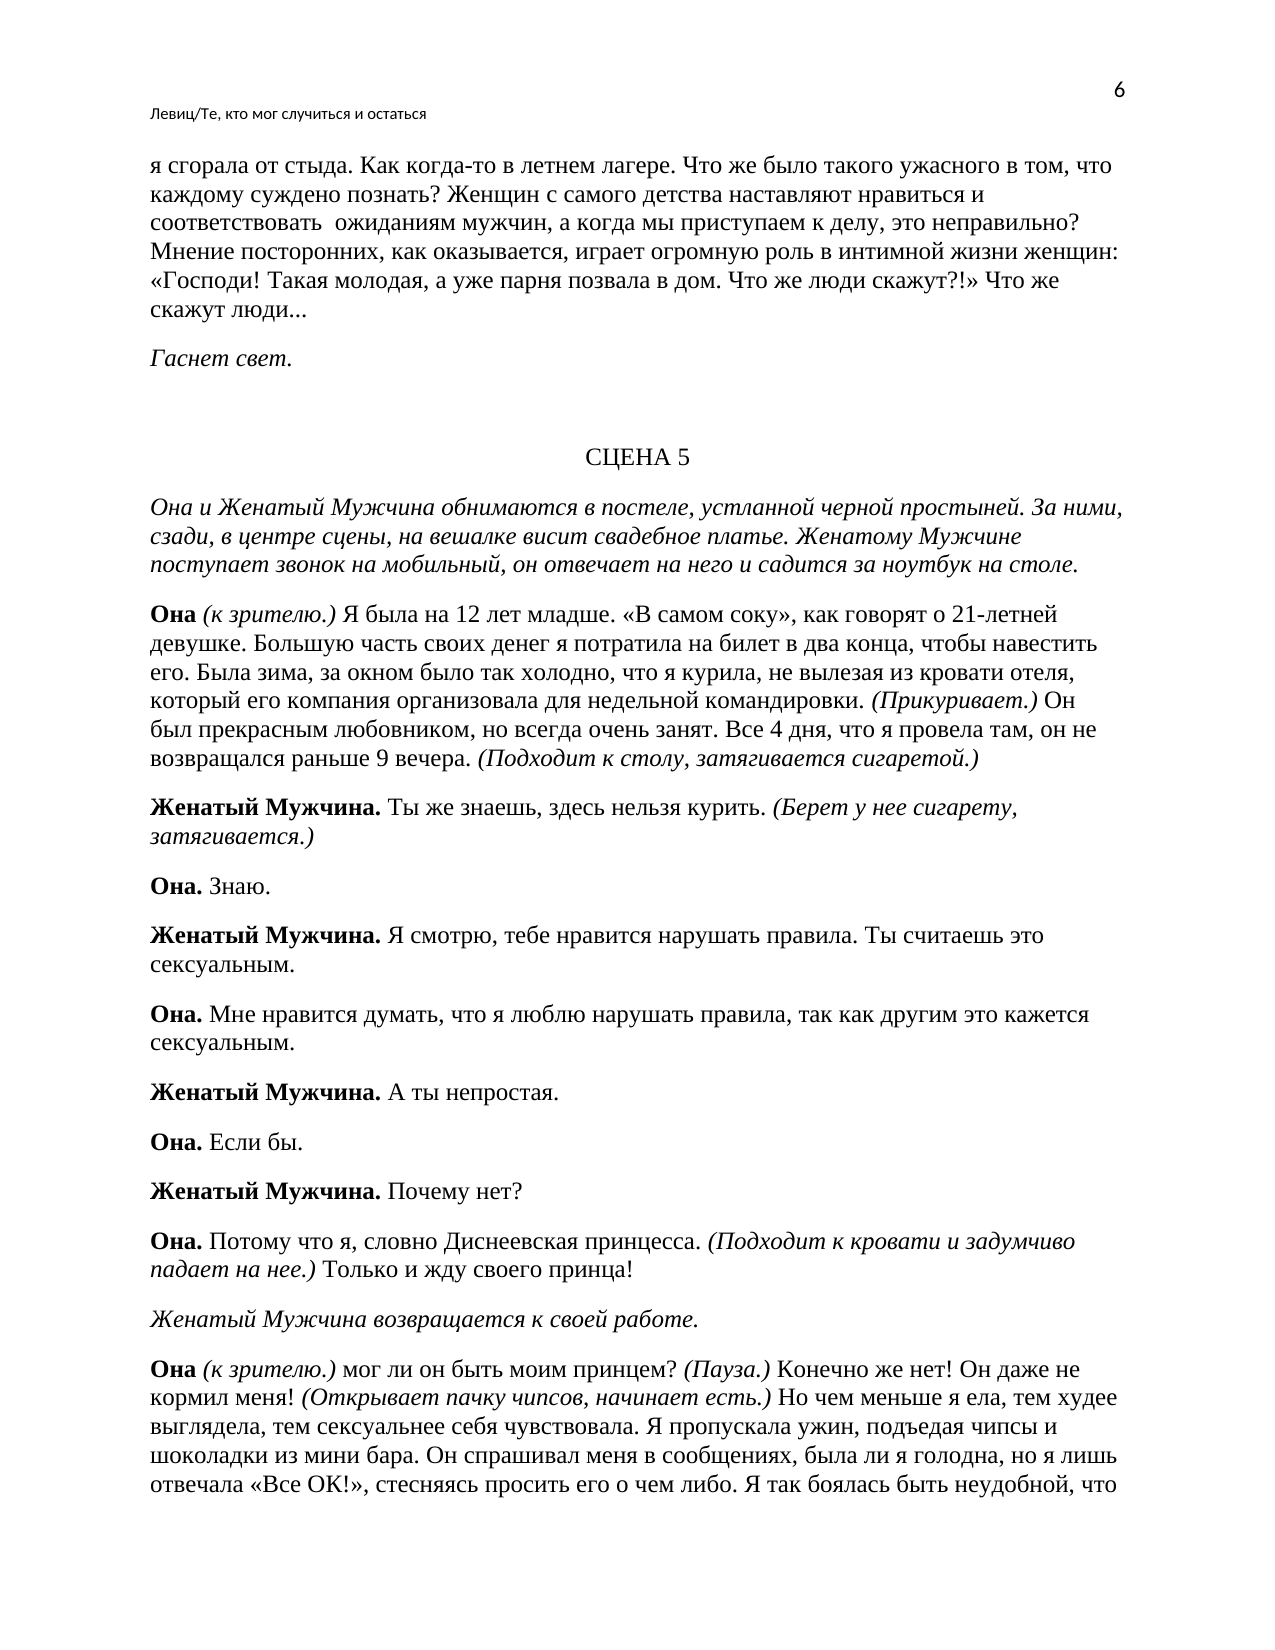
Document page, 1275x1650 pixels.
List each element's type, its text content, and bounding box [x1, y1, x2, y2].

text СЦЕНА 5 [150, 442, 1125, 471]
text Женатый Мужчина. А ты непростая. [150, 1077, 1125, 1106]
text Она. Потому что я, словно Диснеевская принцесса. (Подходит к кровати и задумчиво падает на нее.) Только и жду своего принца! [150, 1226, 1125, 1283]
text Она. Если бы. [150, 1127, 1125, 1155]
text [150, 1354, 1125, 1497]
text Она и Женатый Мужчина обнимаются в постеле, устланной черной простыней. За ними, сзади, в центре сцены, на вешалке висит свадебное платье. Женатому Мужчине поступает звонок на мобильный, он отвечает на него и садится за ноутбук на столе. [150, 492, 1125, 578]
text Женатый Мужчина возвращается к своей работе. [150, 1304, 1125, 1333]
text Она. Знаю. [150, 871, 1125, 899]
text Женатый Мужчина. Ты же знаешь, здесь нельзя курить. (Берет у нее сигарету, затягивается.) [150, 792, 1125, 850]
text Женатый Мужчина. Почему нет? [150, 1176, 1125, 1205]
text Женатый Мужчина. Я смотрю, тебе нравится нарушать правила. Ты считаешь это сексуальным. [150, 920, 1125, 978]
text Она (к зрителю.) Я была на 12 лет младше. «В самом соку», как говорят о 21-летней девушке. Большую часть своих денег я потратила на билет в два конца, чтобы навестить его. Была зима, за окном было так холодно, что я курила, не вылезая из кровати отеля, который его компания организовала для недельной командировки. (Прикуривает.) Он был прекрасным любовником, но всегда очень занят. Все 4 дня, что я провела там, он не возвращался раньше 9 вечера. (Подходит к столу, затягивается сигаретой.) [150, 599, 1125, 772]
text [150, 150, 1125, 322]
text Она. Мне нравится думать, что я люблю нарушать правила, так как другим это кажется сексуальным. [150, 999, 1125, 1056]
text Гаснет свет. [150, 343, 1125, 372]
